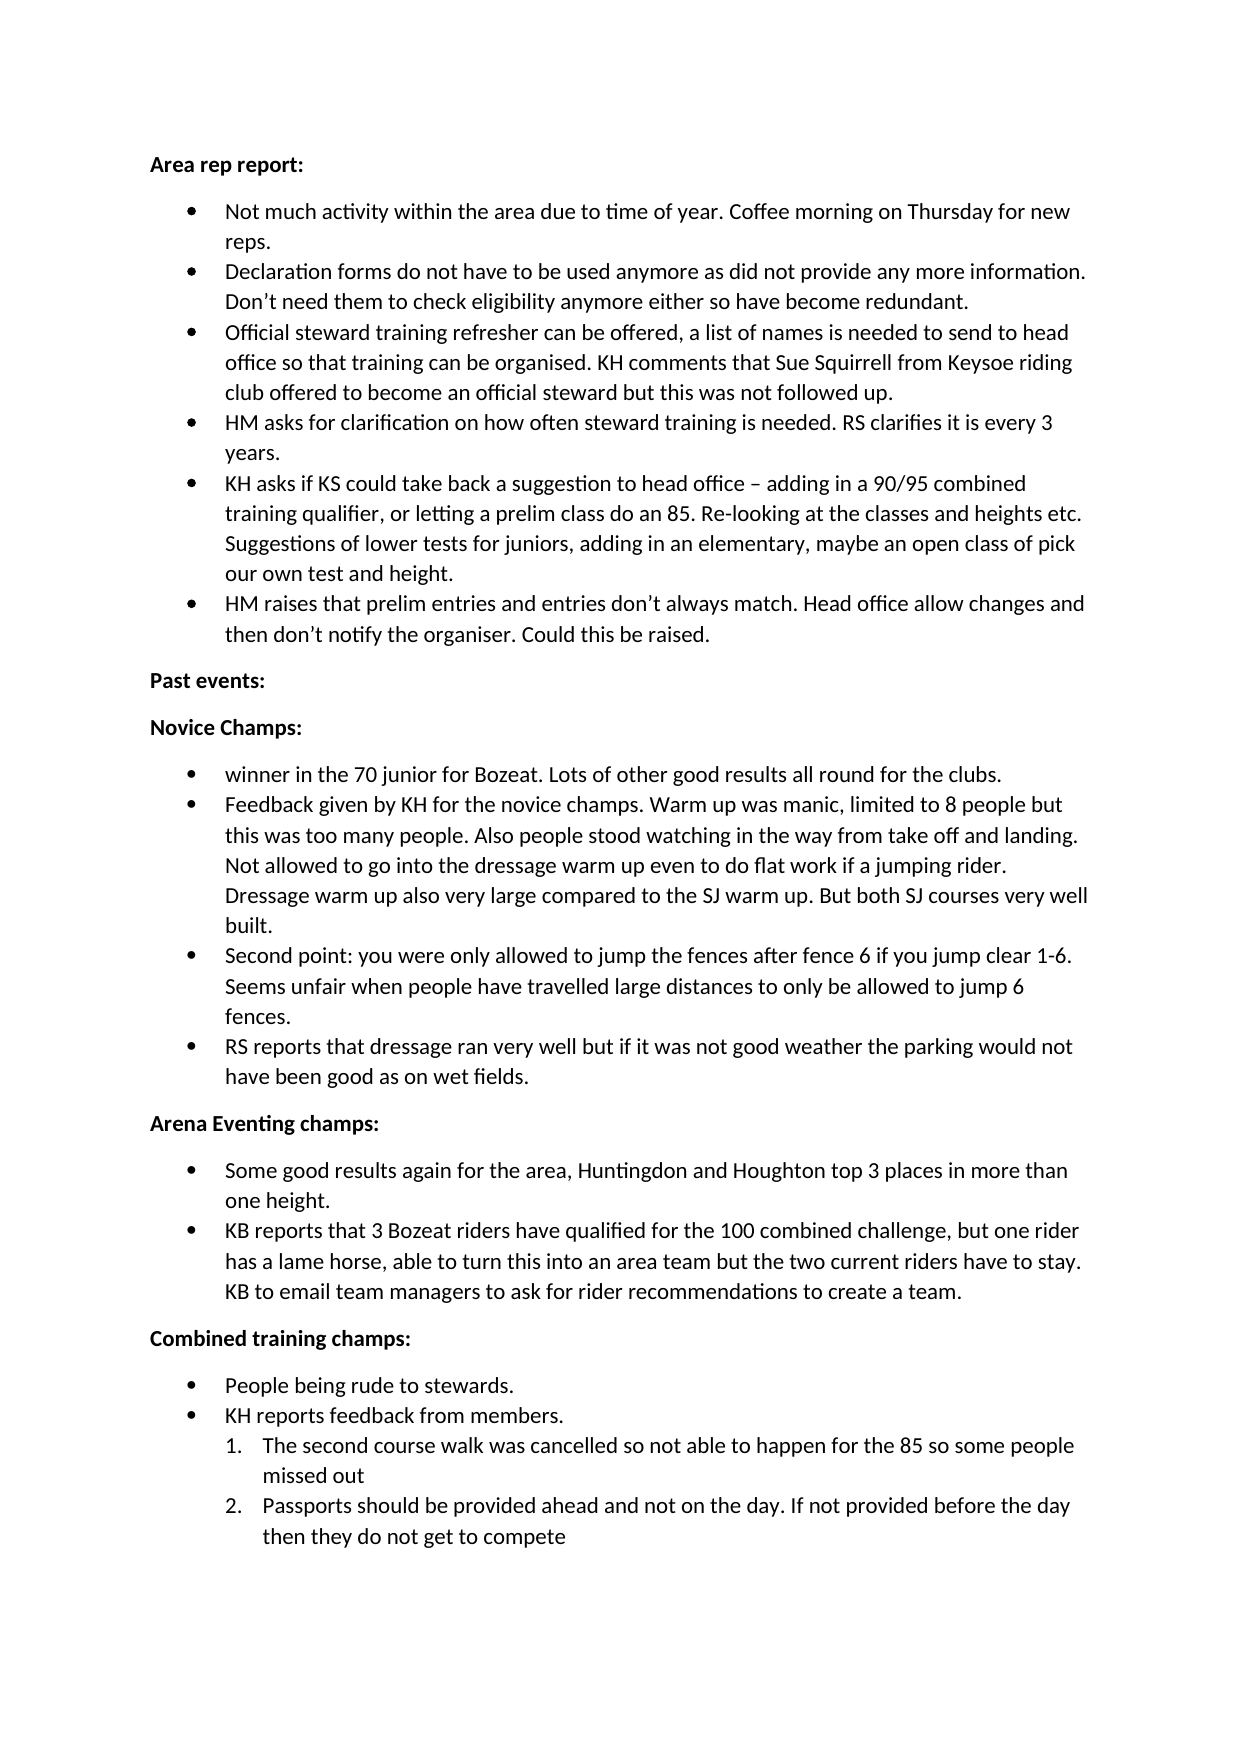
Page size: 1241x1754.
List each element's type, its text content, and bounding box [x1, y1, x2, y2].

list The second course walk was cancelled so not able to happen for the 85 so some people missed out [225, 1431, 1090, 1489]
text Novice Champs: [150, 713, 1090, 742]
text Past events: [150, 667, 1090, 695]
list KB reports that 3 Bozeat riders have qualified for the 100 combined challenge, but one rider has a lame horse, able to turn this into an area team but the two current riders have to stay. KB to email team managers to ask for rider recommendations to create a team. [187, 1217, 1090, 1305]
list Second point: you were only allowed to jump the fences after fence 6 if you jump clear 1-6. Seems unfair when people have travelled large distances to only be allowed to jump 6 fences. [187, 942, 1090, 1030]
list Declaration forms do not have to be used anymore as did not provide any more information. Don’t need them to check eligibility anymore either so have become redundant. [187, 257, 1090, 316]
list Passports should be provided ahead and not on the day. If not provided before the day then they do not get to compete [225, 1492, 1090, 1550]
list Some good results again for the area, Huntingdon and Houghton top 3 places in more than one height. [187, 1156, 1090, 1214]
text Combined training champs: [150, 1324, 1090, 1352]
list KH asks if KS could take back a suggestion to head office – adding in a 90/95 combined training qualifier, or letting a prelim class do an 85. Re-looking at the classes and heights etc. Suggestions of lower tests for juniors, adding in an elementary, maybe an open class of pick our own test and height. [187, 469, 1090, 587]
list HM raises that prelim entries and entries don’t always match. Head office allow changes and then don’t notify the organiser. Could this be raised. [187, 589, 1090, 648]
list Not much activity within the area due to time of year. Coffee morning on Thursday for new reps. [187, 197, 1090, 255]
list Feedback given by KH for the novice champs. Warm up was manic, limited to 8 people but this was too many people. Also people stood watching in the way from take off and landing. Not allowed to go into the dressage warm up even to do flat work if a jumping rider. Dressage warm up also very large compared to the SJ warm up. But both SJ courses very well built. [187, 791, 1090, 939]
list RS reports that dressage ran very well but if it was not good weather the parking would not have been good as on wet fields. [187, 1032, 1090, 1091]
text Arena Eventing champs: [150, 1109, 1090, 1137]
list HM asks for clarification on how often steward training is needed. RS clarifies it is every 3 years. [187, 408, 1090, 467]
list winner in the 70 junior for Bozeat. Lots of other good results all round for the clubs. [187, 760, 1090, 788]
list KH reports feedback from members. [187, 1401, 1090, 1429]
list People being rude to stewards. [187, 1371, 1090, 1399]
text Area rep report: [150, 150, 1090, 178]
list Official steward training refresher can be offered, a list of names is needed to send to head office so that training can be organised. KH comments that Sue Squirrell from Keysoe riding club offered to become an official steward but this was not followed up. [187, 318, 1090, 406]
